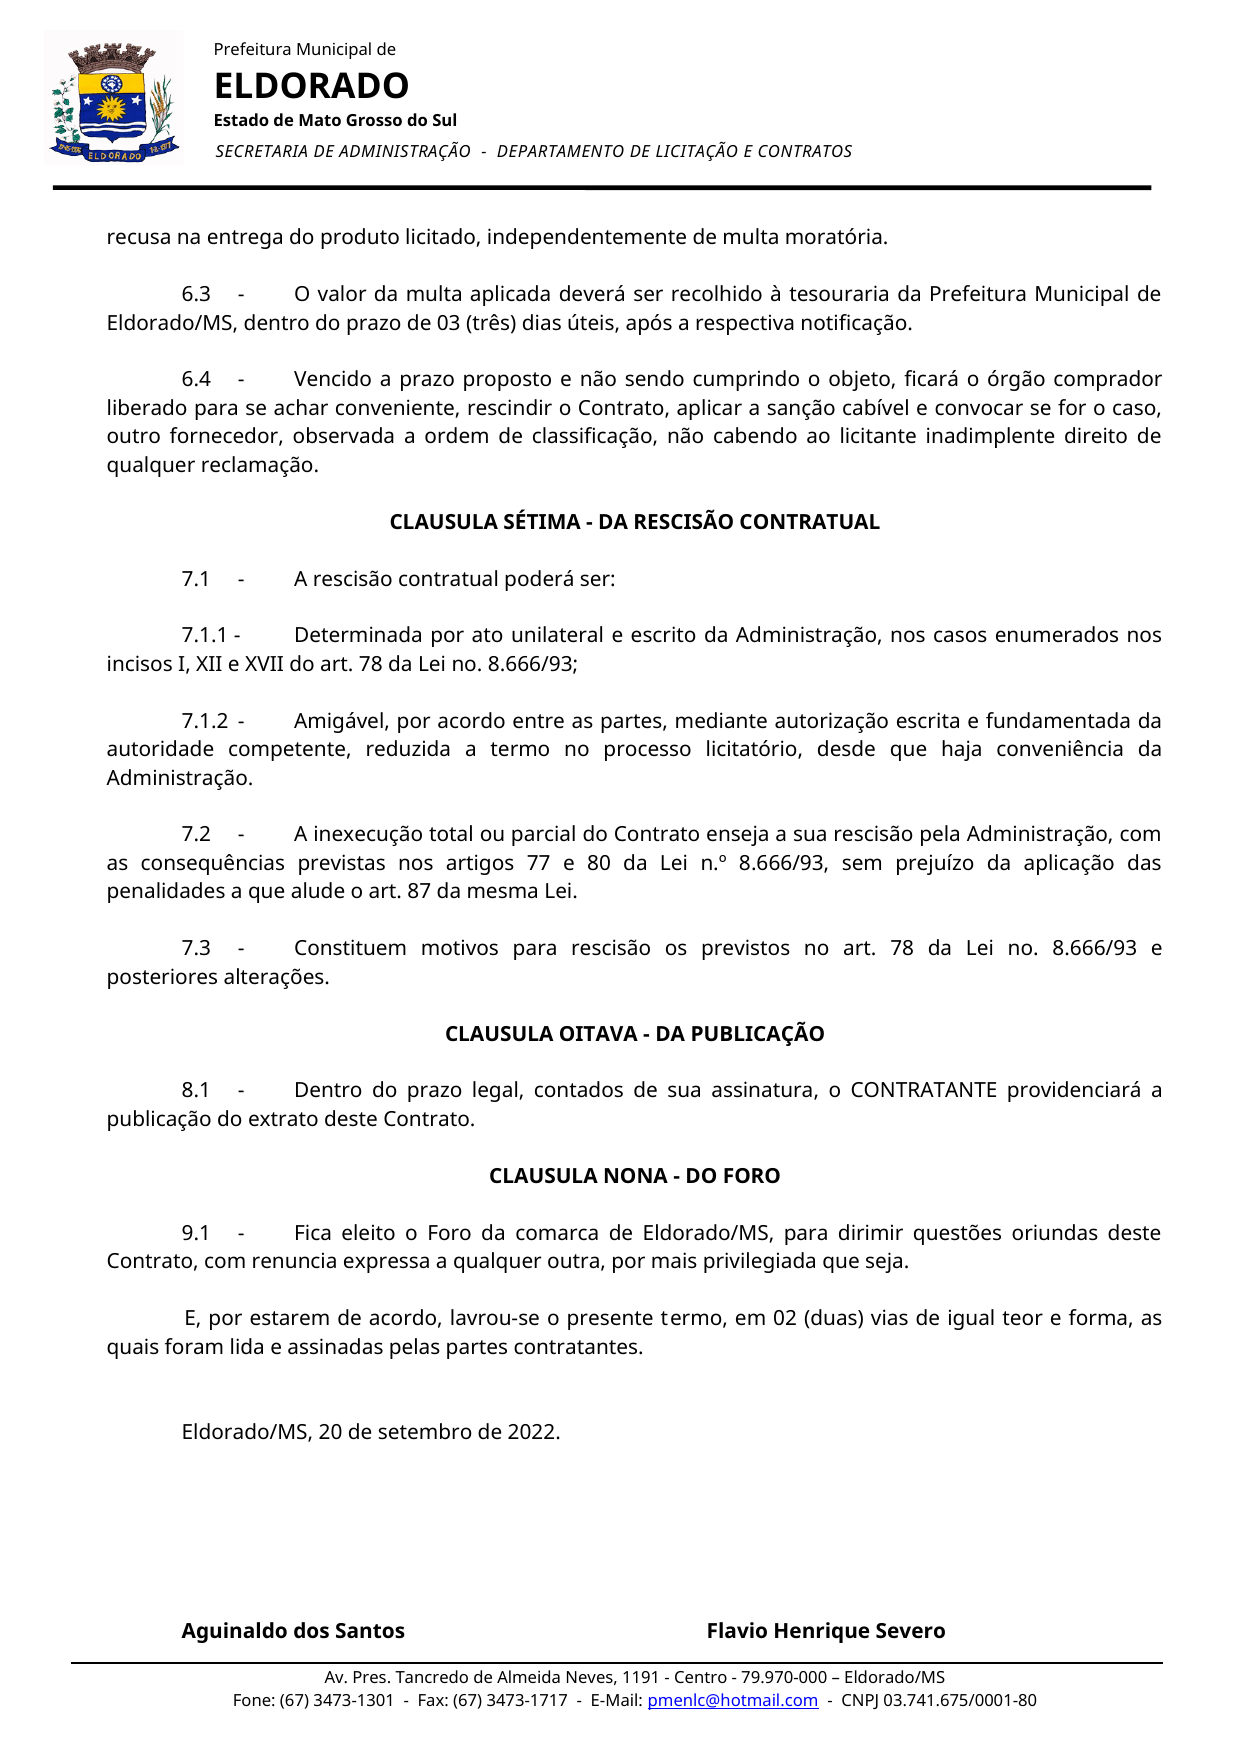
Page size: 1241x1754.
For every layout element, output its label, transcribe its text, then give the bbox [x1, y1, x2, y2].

text 7.1 - A rescisão contratual poderá ser: [106, 564, 1163, 592]
text E, por estarem de acordo, lavrou-se o presente termo, em 02 (duas) vias de igual teor e forma, as quais foram lida e assinadas pelas partes contratantes. [106, 1303, 1163, 1360]
picture [43, 30, 184, 165]
text 6.4 - Vencido a prazo proposto e não sendo cumprindo o objeto, ficará o órgão comprador liberado para se achar conveniente, rescindir o Contrato, aplicar a sanção cabível e convocar se for o caso, outro fornecedor, observada a ordem de classificação, não cabendo ao licitante inadimplente direito de qualquer reclamação. [106, 364, 1163, 478]
text 7.2 - A inexecução total ou parcial do Contrato enseja a sua rescisão pela Administração, com as consequências previstas nos artigos 77 e 80 da Lei n.º 8.666/93, sem prejuízo da aplicação das penalidades a que alude o art. 87 da mesma Lei. [106, 819, 1163, 905]
text 9.1 - Fica eleito o Foro da comarca de Eldorado/MS, para dirimir questões oriundas deste Contrato, com renuncia expressa a qualquer outra, por mais privilegiada que seja. [106, 1218, 1163, 1274]
text 6.3 - O valor da multa aplicada deverá ser recolhido à tesouraria da Prefeitura Municipal de Eldorado/MS, dentro do prazo de 03 (três) dias úteis, após a respectiva notificação. [106, 279, 1163, 336]
text 7.3 - Constituem motivos para rescisão os previstos no art. 78 da Lei no. 8.666/93 e posteriores alterações. [106, 933, 1163, 990]
text 7.1.1 - Determinada por ato unilateral e escrito da Administração, nos casos enumerados nos incisos I, XII e XVII do art. 78 da Lei no. 8.666/93; [106, 621, 1163, 677]
text Aguinaldo dos Santos Flavio Henrique Severo [106, 1616, 1163, 1645]
text Eldorado/MS, 20 de setembro de 2022. [106, 1417, 1163, 1446]
text 7.1.2 - Amigável, por acordo entre as partes, mediante autorização escrita e fundamentada da autoridade competente, reduzida a termo no processo licitatório, desde que haja conveniência da Administração. [106, 706, 1163, 791]
text 8.1 - Dentro do prazo legal, contados de sua assinatura, o CONTRATANTE providenciará a publicação do extrato deste Contrato. [106, 1076, 1163, 1132]
text CLAUSULA OITAVA - DA PUBLICAÇÃO [106, 1019, 1163, 1047]
text CLAUSULA SÉTIMA - DA RESCISÃO CONTRATUAL [106, 507, 1163, 535]
text CLAUSULA NONA - DO FORO [106, 1161, 1163, 1189]
